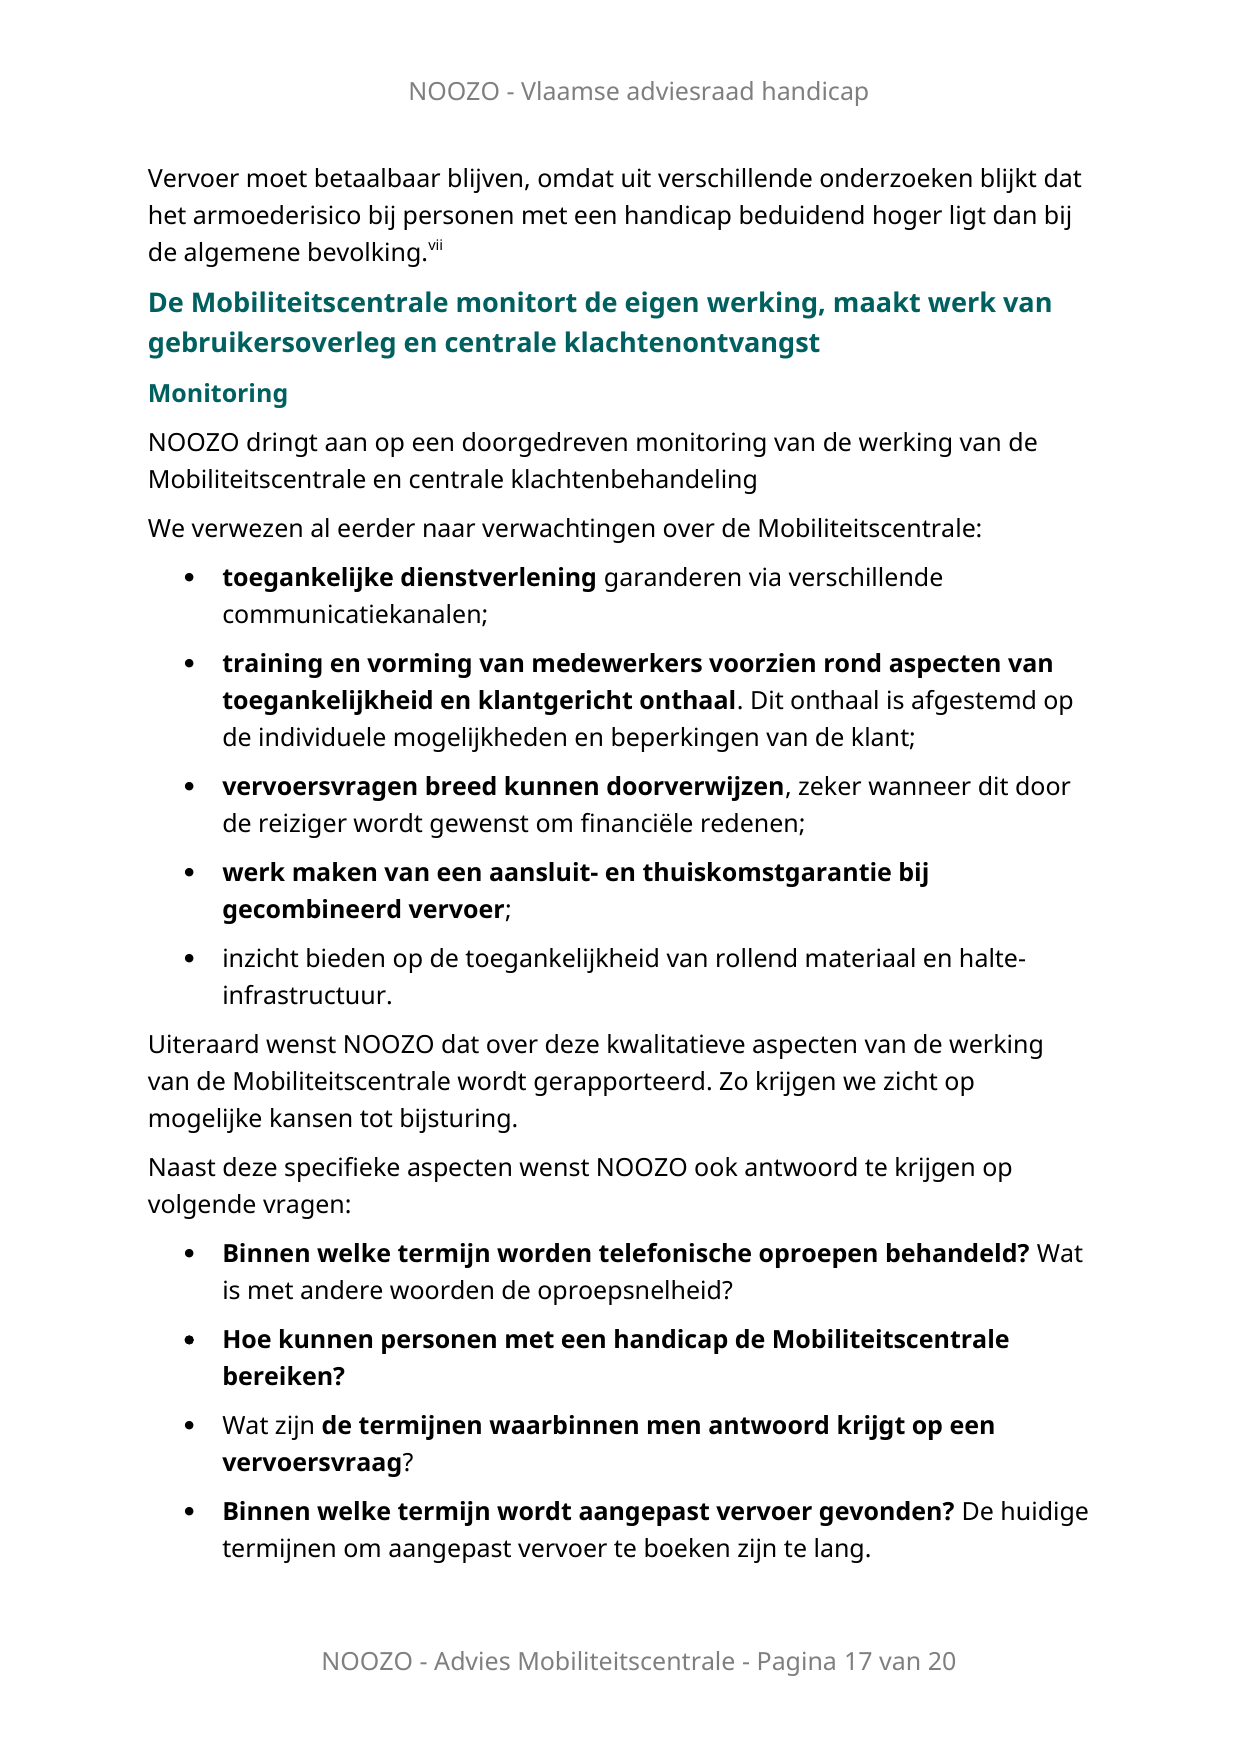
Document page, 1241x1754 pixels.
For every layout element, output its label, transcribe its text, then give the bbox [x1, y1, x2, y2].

text NOOZO dringt aan op een doorgedreven monitoring van de werking van de Mobiliteitscentrale en centrale klachtenbehandeling [148, 425, 1093, 496]
list training en vorming van medewerkers voorzien rond aspecten van toegankelijkheid en klantgericht onthaal. Dit onthaal is afgestemd op de individuele mogelijkheden en beperkingen van de klant; [185, 646, 1093, 754]
subtitle Monitoring [148, 376, 1093, 409]
list werk maken van een aansluit- en thuiskomstgarantie bij gecombineerd vervoer; [185, 855, 1093, 926]
list Wat zijn de termijnen waarbinnen men antwoord krijgt op een vervoersvraag? [185, 1408, 1093, 1479]
list inzicht bieden op de toegankelijkheid van rollend materiaal en halte-infrastructuur. [185, 941, 1093, 1012]
list vervoersvragen breed kunnen doorverwijzen, zeker wanneer dit door de reiziger wordt gewenst om financiële redenen; [185, 769, 1093, 840]
subtitle De Mobiliteitscentrale monitort de eigen werking, maakt werk van gebruikersoverleg en centrale klachtenontvangst [148, 283, 1093, 360]
text Uiteraard wenst NOOZO dat over deze kwalitatieve aspecten van de werking van de Mobiliteitscentrale wordt gerapporteerd. Zo krijgen we zicht op mogelijke kansen tot bijsturing. [148, 1027, 1093, 1135]
list Hoe kunnen personen met een handicap de Mobiliteitscentrale bereiken? [185, 1322, 1093, 1393]
text Naast deze specifieke aspecten wenst NOOZO ook antwoord te krijgen op volgende vragen: [148, 1150, 1093, 1221]
text Vervoer moet betaalbaar blijven, omdat uit verschillende onderzoeken blijkt dat het armoederisico bij personen met een handicap beduidend hoger ligt dan bij de algemene bevolking. [148, 161, 1093, 268]
list Binnen welke termijn worden telefonische oproepen behandeld? Wat is met andere woorden de oproepsnelheid? [185, 1236, 1093, 1307]
text We verwezen al eerder naar verwachtingen over de Mobiliteitscentrale: [148, 511, 1093, 545]
list toegankelijke dienstverlening garanderen via verschillende communicatiekanalen; [185, 560, 1093, 631]
list Binnen welke termijn wordt aangepast vervoer gevonden? De huidige termijnen om aangepast vervoer te boeken zijn te lang. [185, 1494, 1093, 1565]
